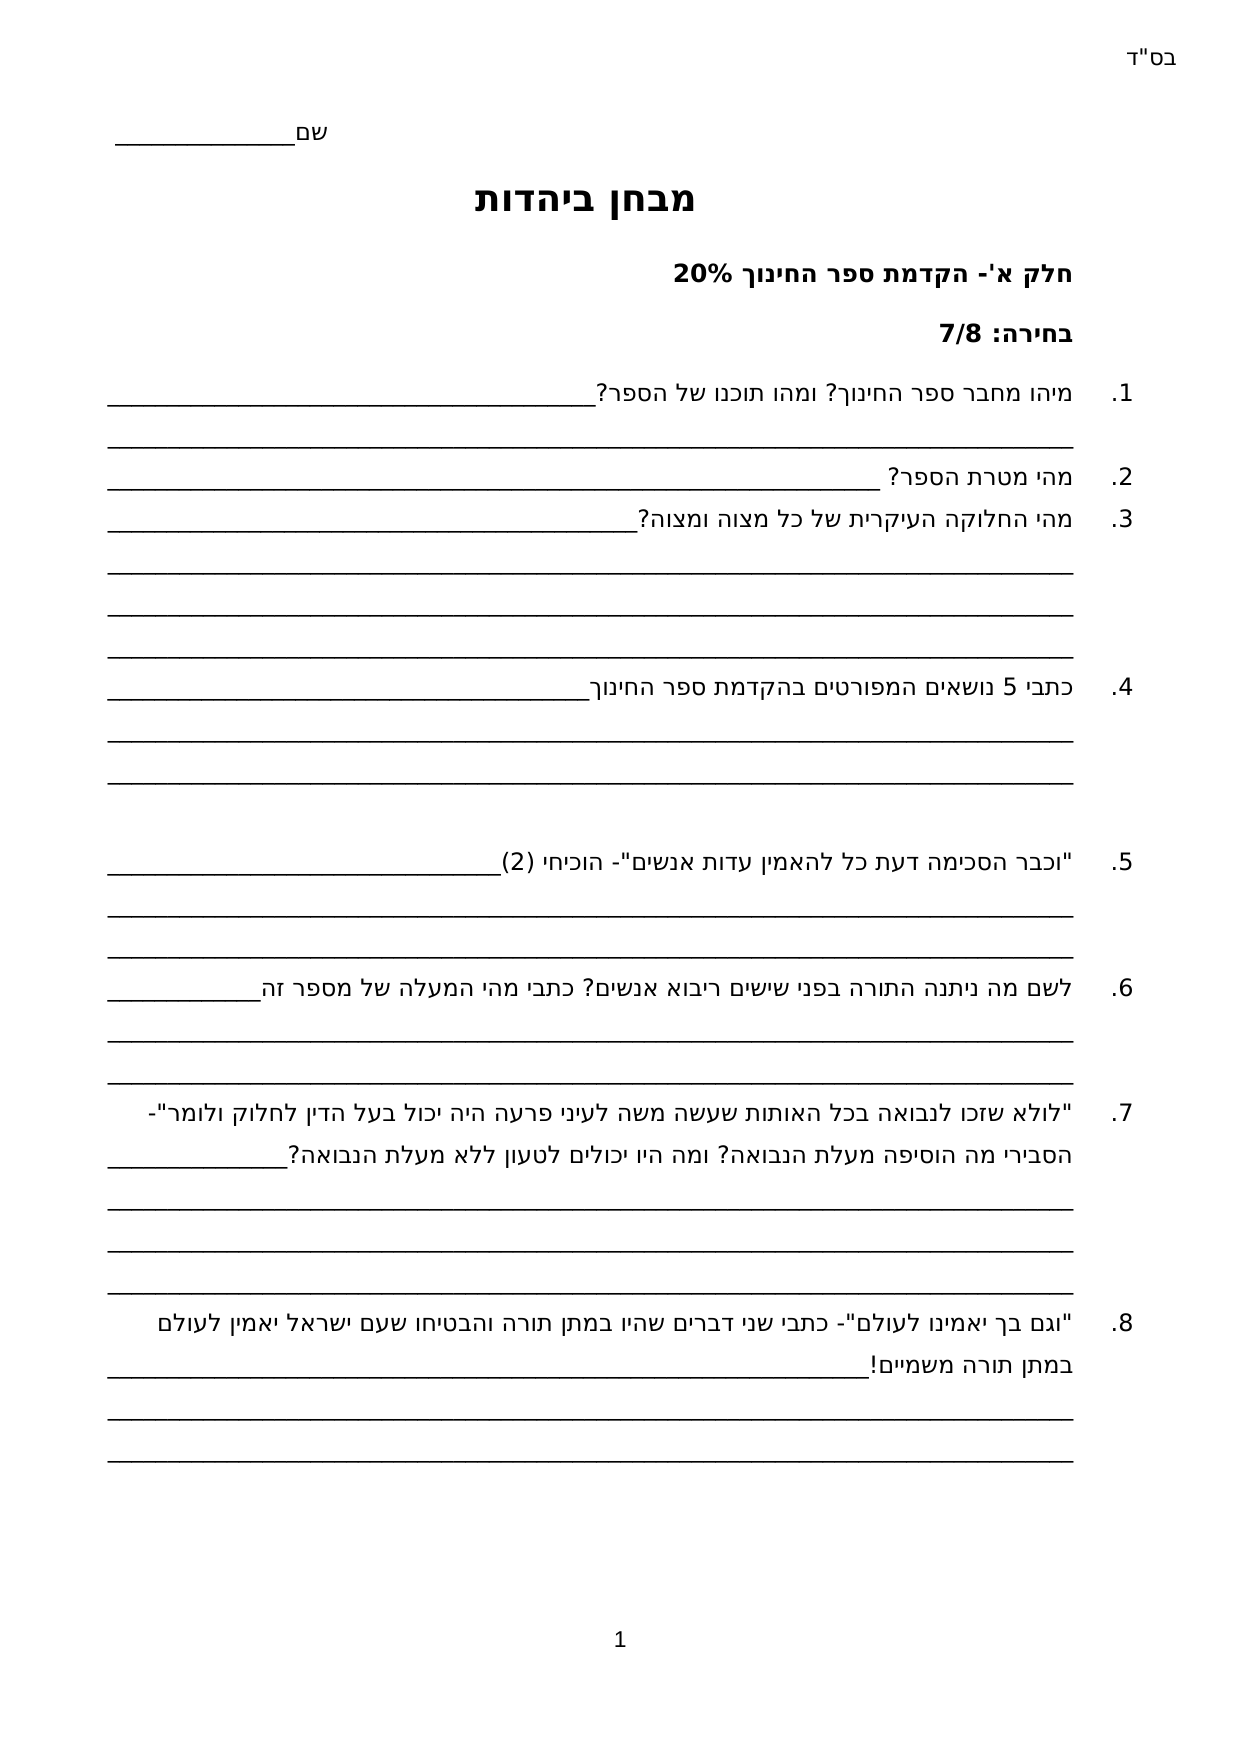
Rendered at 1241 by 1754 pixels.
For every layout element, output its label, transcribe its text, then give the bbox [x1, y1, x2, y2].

list לשם מה ניתנה התורה בפני שישים ריבוא אנשים? כתבי מהי המעלה של מספר זה [99, 974, 1111, 1002]
list מיהו מחבר ספר החינוך? ומהו תוכנו של הספר? [99, 379, 1111, 407]
text מבחן ביהדות [99, 177, 1073, 220]
list "וגם בך יאמינו לעולם"- כתבי שני דברים שהיו במתן תורה והבטיחו שעם ישראל יאמין לעולם במתן תורה משמיים! [99, 1309, 1111, 1379]
list מהי החלוקה העיקרית של כל מצוה ומצוה? [99, 505, 1111, 533]
text חלק א'- הקדמת ספר החינוך 20% [99, 259, 1073, 288]
list "וכבר הסכימה דעת כל להאמין עדות אנשים"- הוכיחי (2) [99, 848, 1111, 876]
list "לולא שזכו לנבואה בכל האותות שעשה משה לעיני פרעה היה יכול בעל הדין לחלוק ולומר"- הסבירי מה הוסיפה מעלת הנבואה? ומה היו יכולים לטעון ללא מעלת הנבואה? [99, 1099, 1111, 1169]
list מהי מטרת הספר? [99, 463, 1111, 491]
list כתבי 5 נושאים המפורטים בהקדמת ספר החינוך [99, 673, 1111, 701]
text שם_______________ [99, 118, 1073, 146]
text בחירה: 7/8 [99, 319, 1073, 348]
